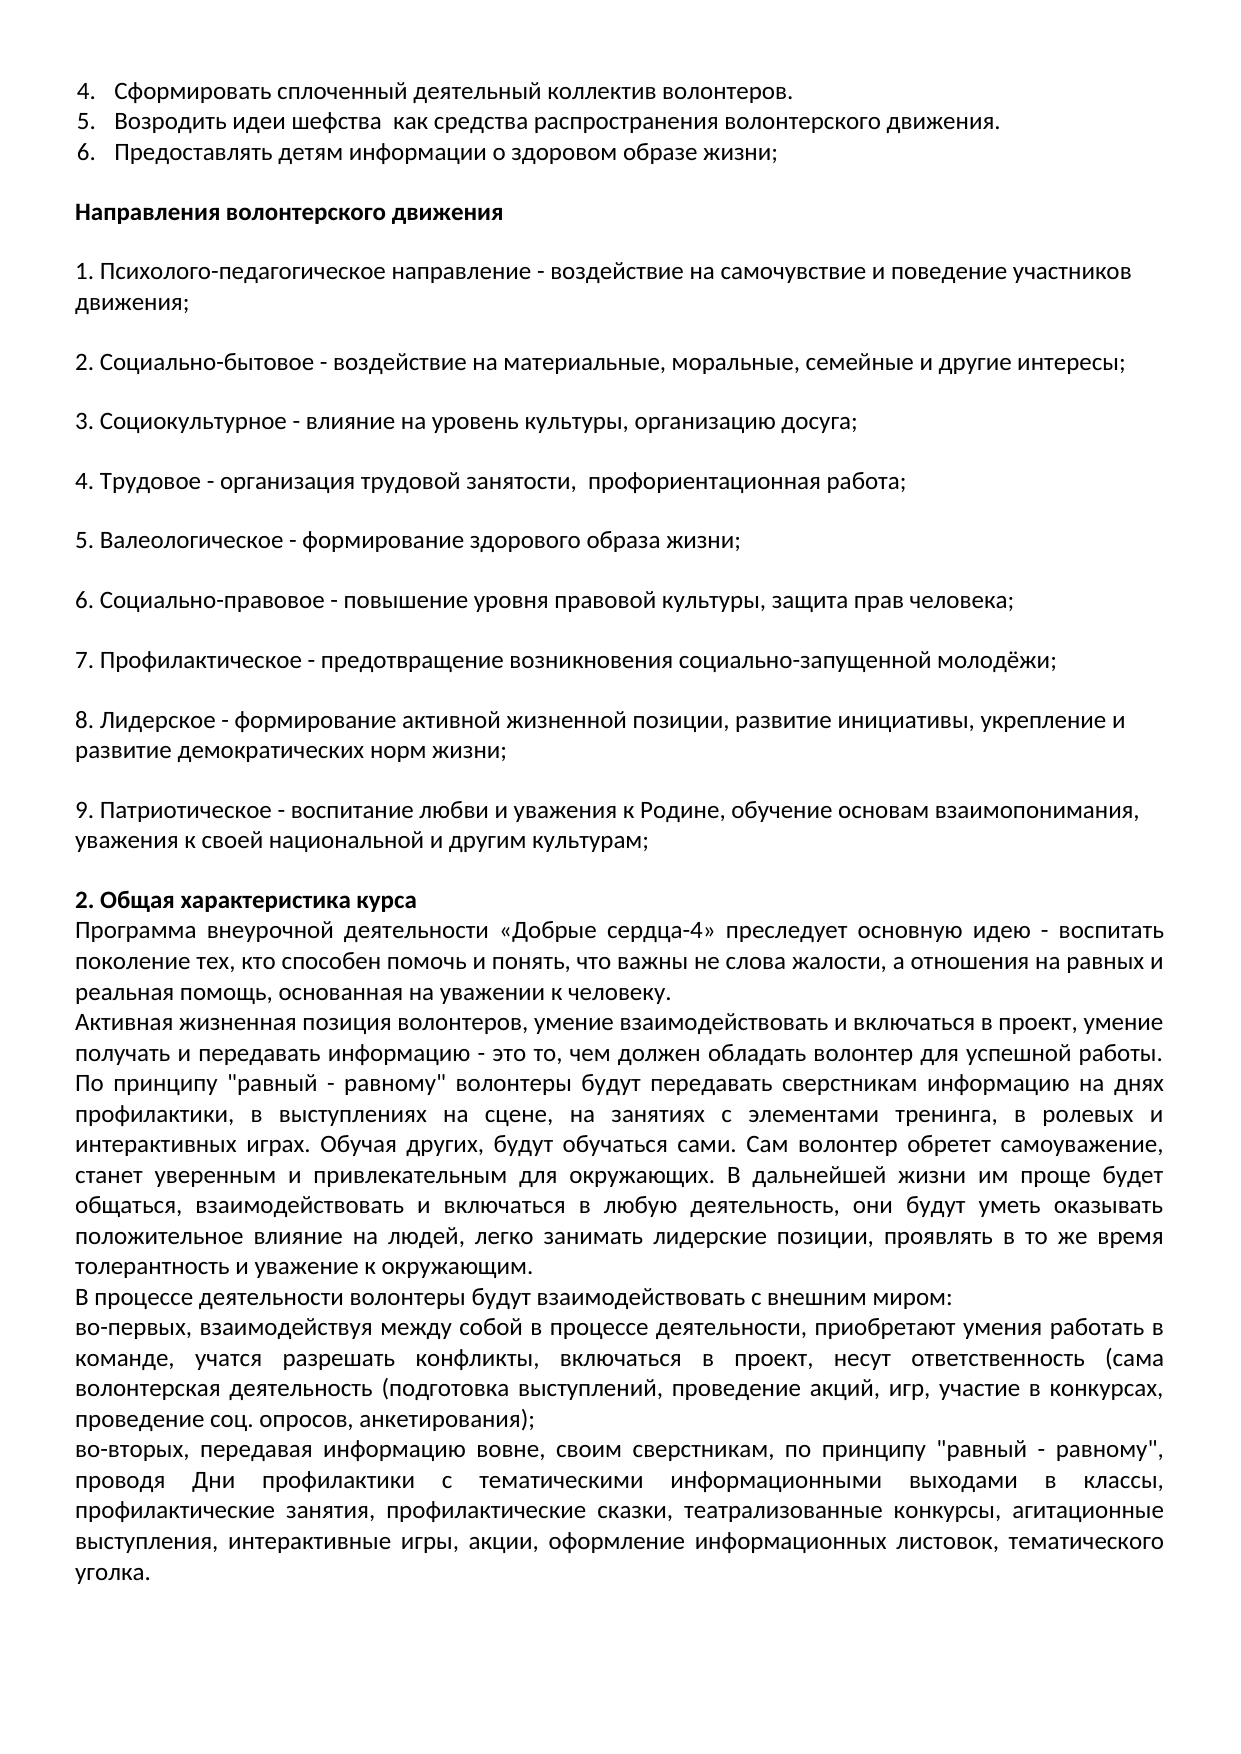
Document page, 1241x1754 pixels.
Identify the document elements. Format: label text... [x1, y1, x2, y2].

text Программа внеурочной деятельности «Добрые сердца-4» преследует основную идею - воспитать поколение тех, кто способен помочь и понять, что важны не слова жалости, а отношения на равных и реальная помощь, основанная на уважении к человеку. [75, 915, 1165, 1006]
text 1. Психолого-педагогическое направление - воздействие на самочувствие и поведение участников движения; [75, 255, 1165, 316]
text 9. Патриотическое - воспитание любви и уважения к Родине, обучение основам взаимопонимания, уважения к своей национальной и другим культурам; [75, 794, 1165, 855]
list Сформировать сплоченный деятельный коллектив волонтеров. [77, 75, 1165, 106]
text 3. Социокультурное - влияние на уровень культуры, организацию досуга; [75, 405, 1165, 436]
text В процессе деятельности волонтеры будут взаимодействовать с внешним миром: [75, 1281, 1165, 1311]
list Возродить идеи шефства как средства распространения волонтерского движения. [77, 106, 1165, 136]
text 4. Трудовое - организация трудовой занятости, профориентационная работа; [75, 465, 1165, 496]
text 5. Валеологическое - формирование здорового образа жизни; [75, 525, 1165, 555]
text 8. Лидерское - формирование активной жизненной позиции, развитие инициативы, укрепление и развитие демократических норм жизни; [75, 704, 1165, 765]
text 6. Социально-правовое - повышение уровня правовой культуры, защита прав человека; [75, 584, 1165, 615]
text Активная жизненная позиция волонтеров, умение взаимодействовать и включаться в проект, умение получать и передавать информацию - это то, чем должен обладать волонтер для успешной работы. По принципу "равный - равному" волонтеры будут передавать сверстникам информацию на днях профилактики, в выступлениях на сцене, на занятиях с элементами тренинга, в ролевых и интерактивных играх. Обучая других, будут обучаться сами. Сам волонтер обретет самоуважение, станет уверенным и привлекательным для окружающих. В дальнейшей жизни им проще будет общаться, взаимодействовать и включаться в любую деятельность, они будут уметь оказывать положительное влияние на людей, легко занимать лидерские позиции, проявлять в то же время толерантность и уважение к окружающим. [75, 1006, 1165, 1281]
text 2. Социально-бытовое - воздействие на материальные, моральные, семейные и другие интересы; [75, 346, 1165, 376]
text во-первых, взаимодействуя между собой в процессе деятельности, приобретают умения работать в команде, учатся разрешать конфликты, включаться в проект, несут ответственность (сама волонтерская деятельность (подготовка выступлений, проведение акций, игр, участие в конкурсах, проведение соц. опросов, анкетирования); [75, 1311, 1165, 1433]
text 7. Профилактическое - предотвращение возникновения социально-запущенной молодёжи; [75, 644, 1165, 674]
text во-вторых, передавая информацию вовне, своим сверстникам, по принципу "равный - равному", проводя Дни профилактики с тематическими информационными выходами в классы, профилактические занятия, профилактические сказки, театрализованные конкурсы, агитационные выступления, интерактивные игры, акции, оформление информационных листовок, тематического уголка. [75, 1433, 1165, 1586]
list Предоставлять детям информации о здоровом образе жизни; [77, 136, 1165, 167]
text Направления волонтерского движения [75, 196, 1165, 226]
text 2. Общая характеристика курса [75, 884, 1165, 915]
